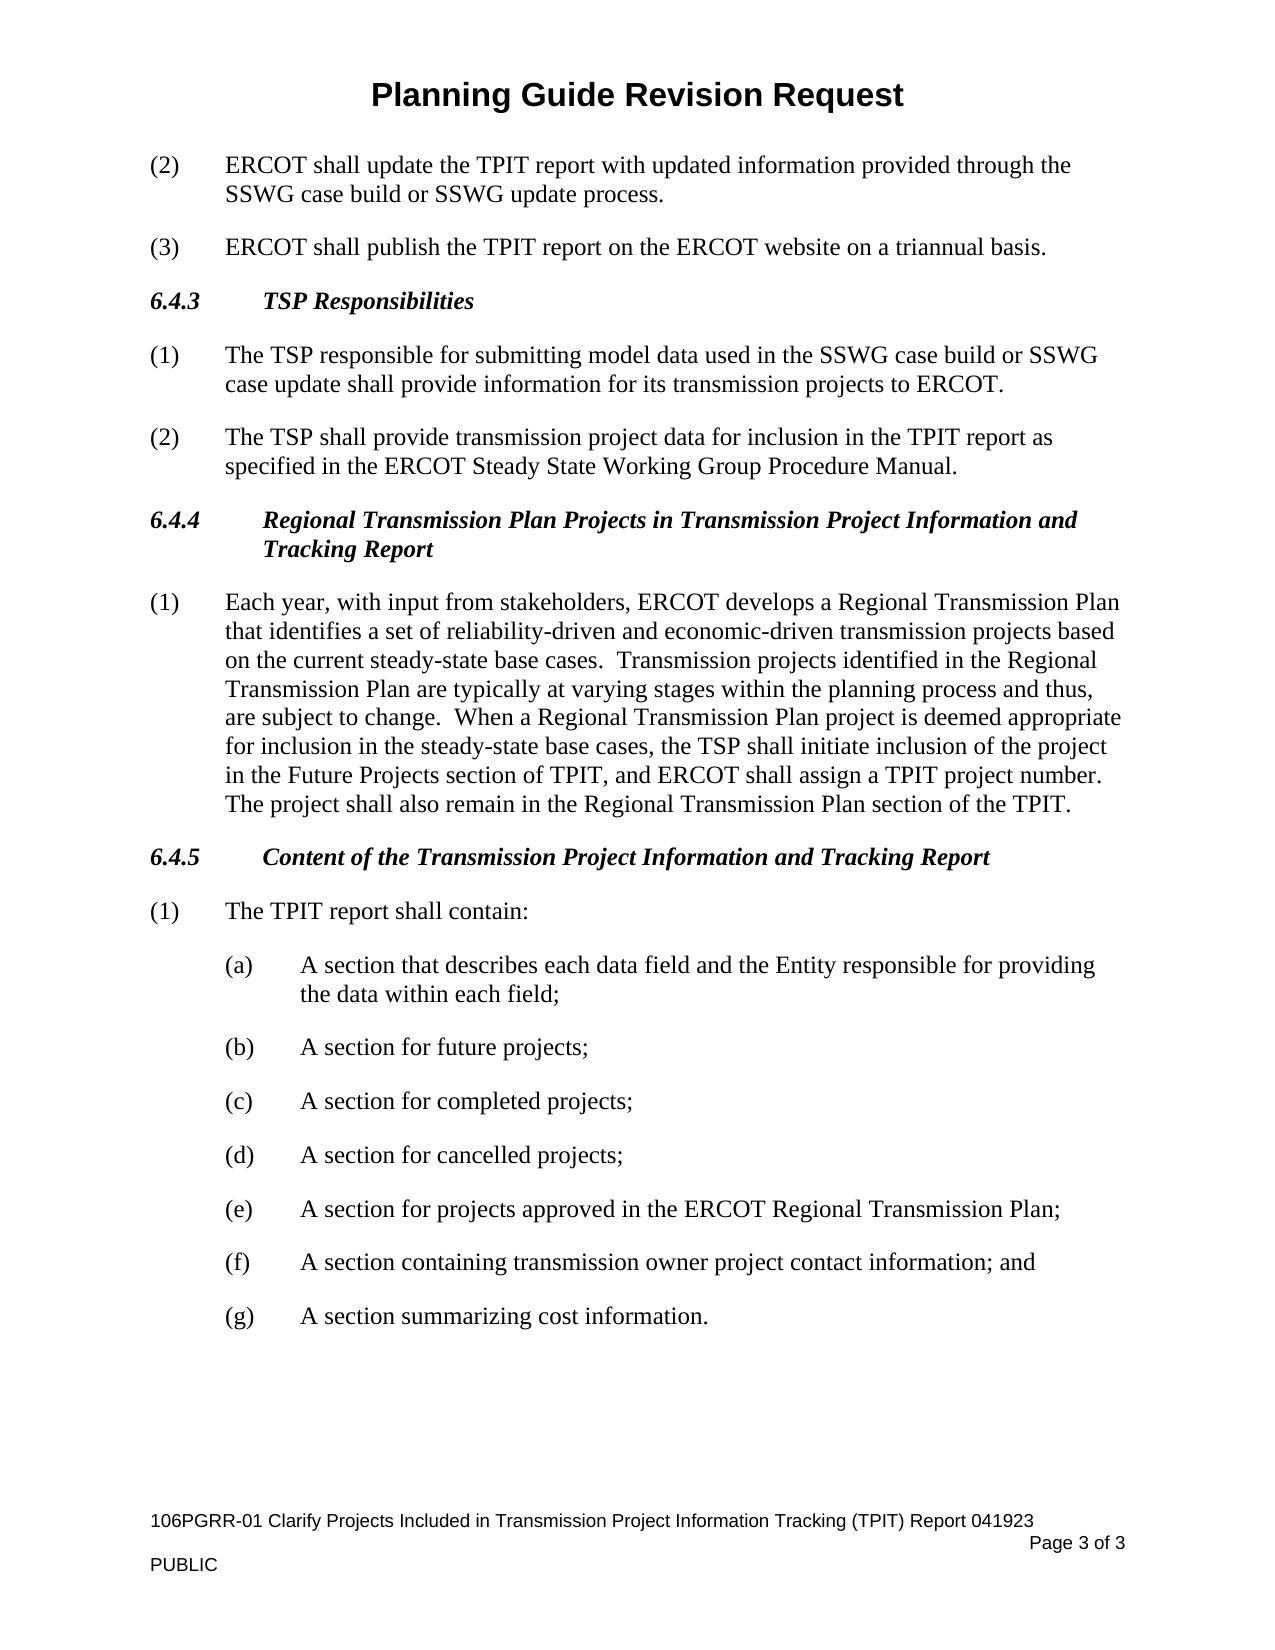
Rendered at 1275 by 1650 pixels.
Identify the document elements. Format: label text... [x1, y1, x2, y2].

text (1) The TSP responsible for submitting model data used in the SSWG case build or SSWG case update shall provide information for its transmission projects to ERCOT. [150, 340, 1125, 397]
text (f) A section containing transmission owner project contact information; and [225, 1247, 1125, 1276]
text (b) A section for future projects; [225, 1032, 1125, 1061]
text (1) Each year, with input from stakeholders, ERCOT develops a Regional Transmission Plan that identifies a set of reliability-driven and economic-driven transmission projects based on the current steady-state base cases. Transmission projects identified in the Regional Transmission Plan are typically at varying stages within the planning process and thus, are subject to change. When a Regional Transmission Plan project is deemed appropriate for inclusion in the steady-state base cases, the TSP shall initiate inclusion of the project in the Future Projects section of TPIT, and ERCOT shall assign a TPIT project number. The project shall also remain in the Regional Transmission Plan section of the TPIT. [150, 587, 1125, 817]
text (2) The TSP shall provide transmission project data for inclusion in the TPIT report as specified in the ERCOT Steady State Working Group Procedure Manual. [150, 422, 1125, 480]
text 6.4.5 Content of the Transmission Project Information and Tracking Report [150, 842, 1125, 871]
text 6.4.4 Regional Transmission Plan Projects in Transmission Project Information and Tracking Report [150, 505, 1125, 562]
text 6.4.3 TSP Responsibilities [150, 286, 1125, 315]
text (g) A section summarizing cost information. [225, 1301, 1125, 1330]
text (e) A section for projects approved in the ERCOT Regional Transmission Plan; [225, 1194, 1125, 1222]
text (2) ERCOT shall update the TPIT report with updated information provided through the SSWG case build or SSWG update process. [150, 150, 1125, 207]
text (3) ERCOT shall publish the TPIT report on the ERCOT website on a triannual basis. [150, 232, 1125, 261]
text (a) A section that describes each data field and the Entity responsible for providing the data within each field; [225, 950, 1125, 1007]
text (d) A section for cancelled projects; [225, 1140, 1125, 1169]
text (1) The TPIT report shall contain: [150, 896, 1125, 925]
text (c) A section for completed projects; [225, 1086, 1125, 1115]
